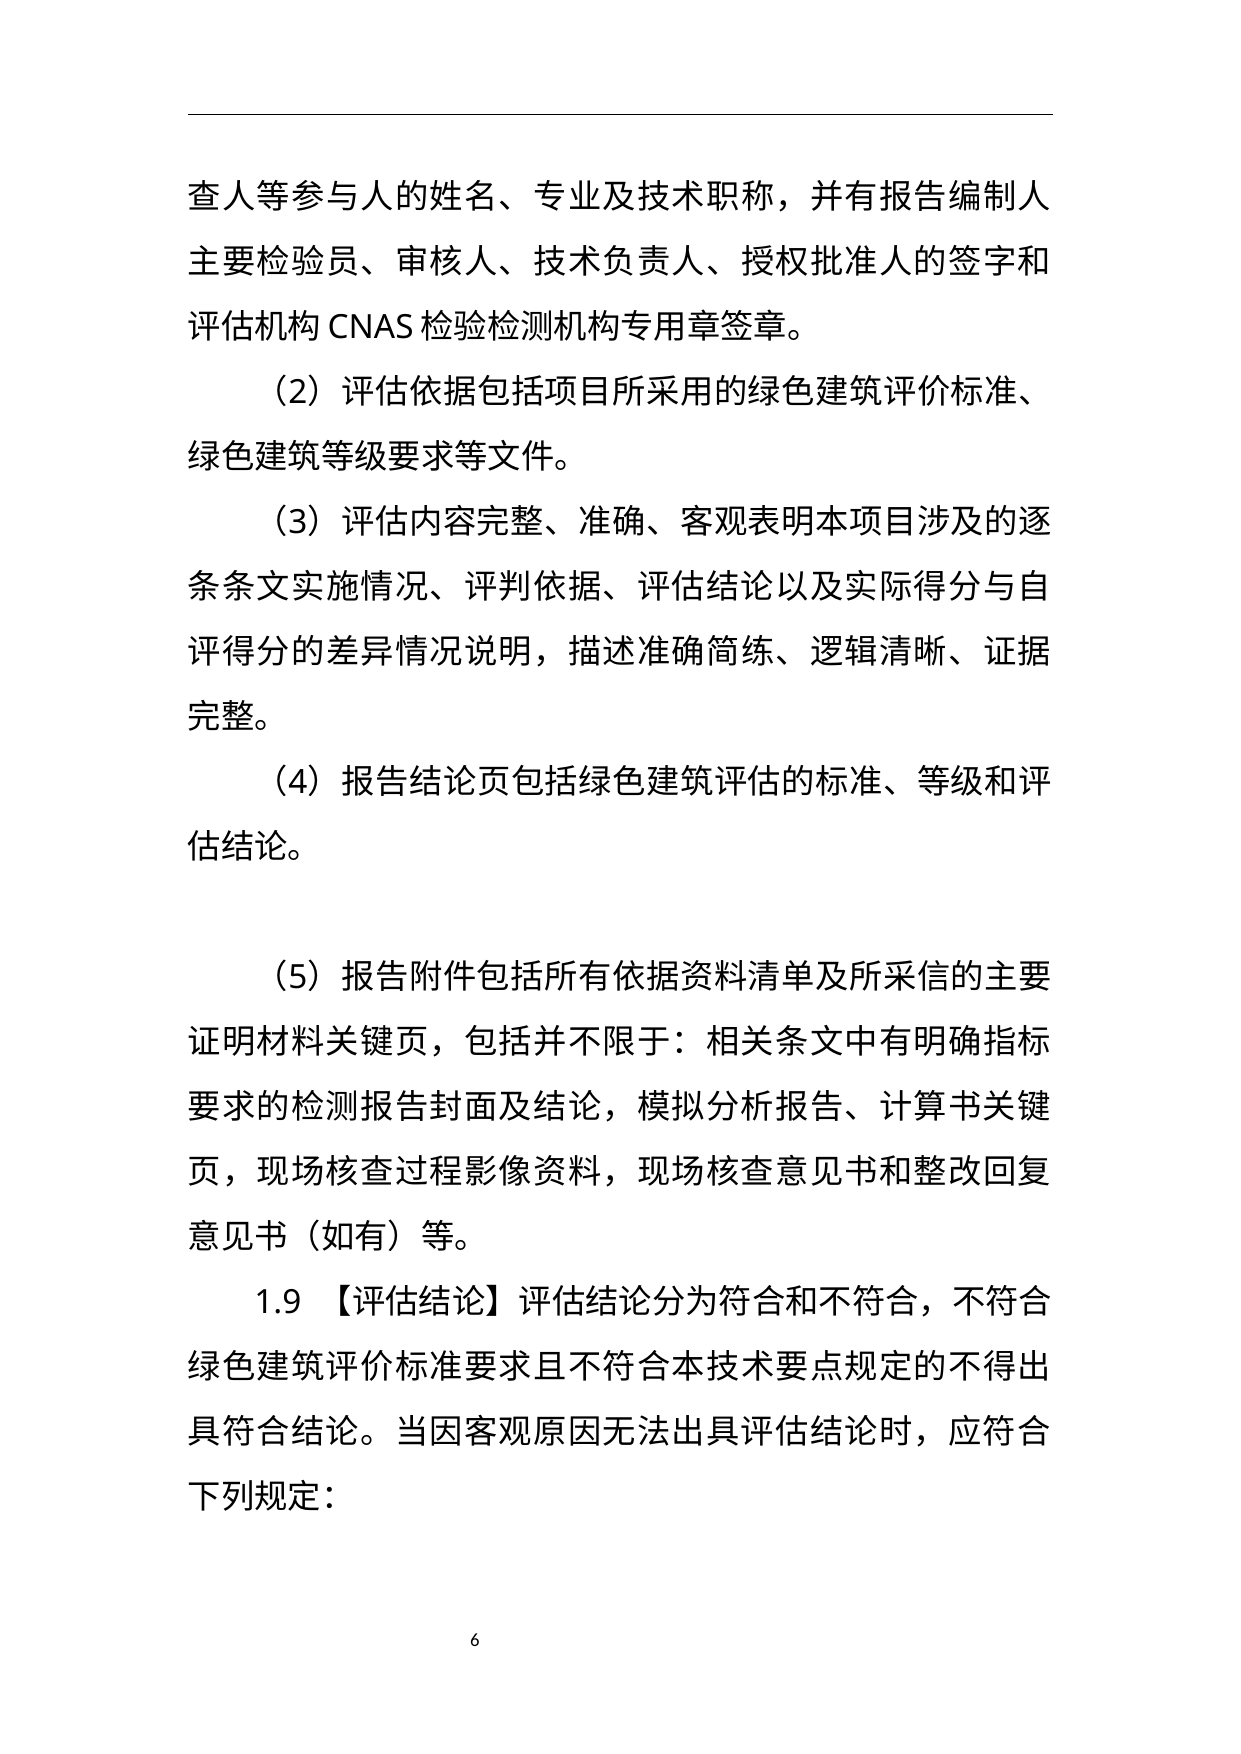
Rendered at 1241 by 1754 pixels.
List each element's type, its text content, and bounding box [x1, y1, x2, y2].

text （4）报告结论页包括绿色建筑评估的标准、等级和评估结论。 [187, 747, 1053, 877]
text （2）评估依据包括项目所采用的绿色建筑评价标准、绿色建筑等级要求等文件。 [187, 357, 1053, 487]
text （5）报告附件包括所有依据资料清单及所采信的主要证明材料关键页，包括并不限于：相关条文中有明确指标要求的检测报告封面及结论，模拟分析报告、计算书关键页，现场核查过程影像资料，现场核查意见书和整改回复意见书（如有）等。 [187, 942, 1053, 1267]
text 1.9 【评估结论】评估结论分为符合和不符合，不符合绿色建筑评价标准要求且不符合本技术要点规定的不得出具符合结论。当因客观原因无法出具评估结论时，应符合下列规定： [187, 1267, 1053, 1527]
text （3）评估内容完整、准确、客观表明本项目涉及的逐条条文实施情况、评判依据、评估结论以及实际得分与自评得分的差异情况说明，描述准确简练、逻辑清晰、证据完整。 [187, 487, 1053, 747]
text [187, 162, 1053, 357]
